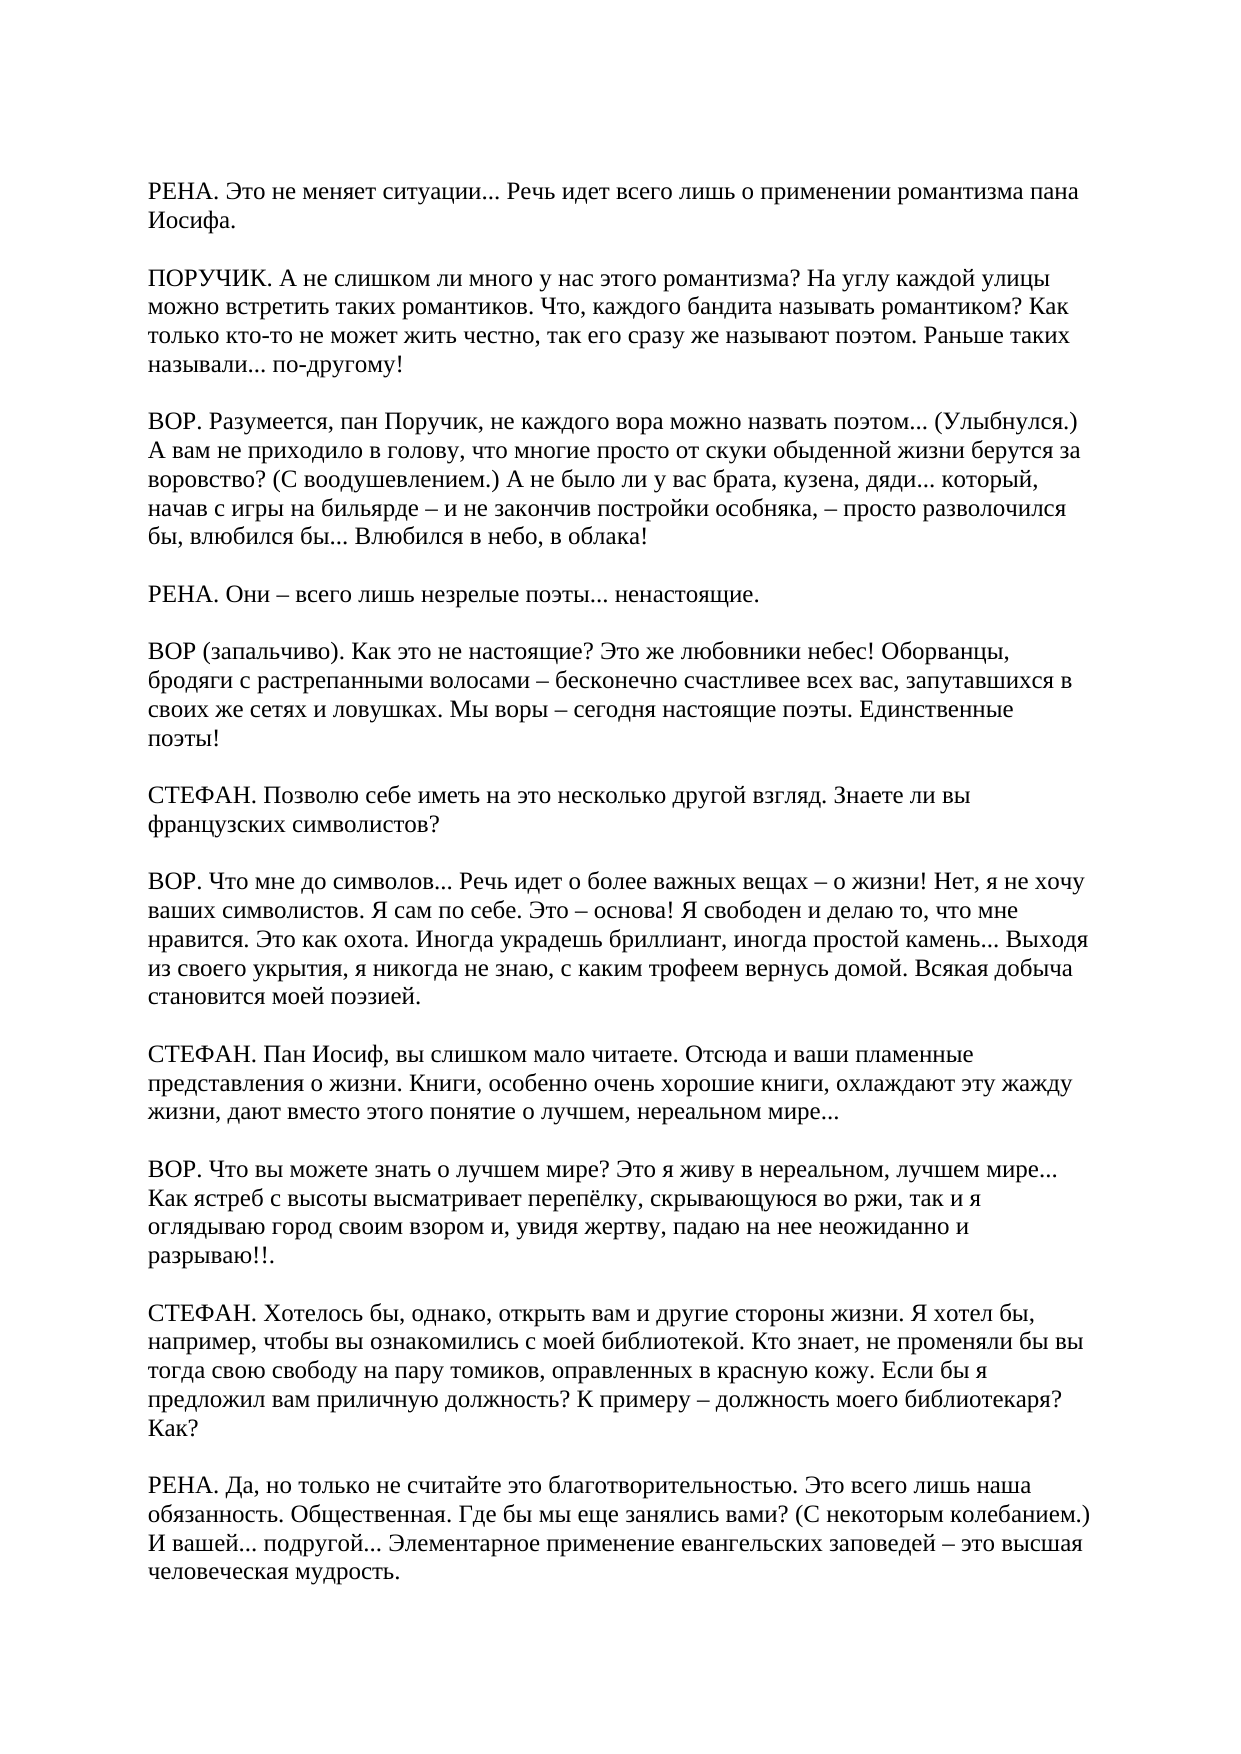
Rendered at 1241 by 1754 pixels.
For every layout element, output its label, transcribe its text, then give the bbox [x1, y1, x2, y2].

text ВОР. Что мне до символов... Речь идет о более важных вещах – о жизни! Нет, я не хочу ваших символистов. Я сам по себе. Это – основа! Я свободен и делаю то, что мне нравится. Это как охота. Иногда украдешь бриллиант, иногда простой камень... Выходя из своего укрытия, я никогда не знаю, с каким трофеем вернусь домой. Всякая добыча становится моей поэзией. [148, 866, 1093, 1010]
text ВОР. Что вы можете знать о лучшем мире? Это я живу в нереальном, лучшем мире... Как ястреб с высоты высматривает перепёлку, скрывающуюся во ржи, так и я оглядываю город своим взором и, увидя жертву, падаю на нее неожиданно и разрываю!!. [148, 1154, 1093, 1269]
text ВОР (запальчиво). Как это не настоящие? Это же любовники небес! Оборванцы, бродяги с растрепанными волосами – бесконечно счастливее всех вас, запутавшихся в своих же сетях и ловушках. Мы воры – сегодня настоящие поэты. Единственные поэты! [148, 636, 1093, 751]
text РЕНА. Да, но только не считайте это благотворительностью. Это всего лишь наша обязанность. Общественная. Где бы мы еще занялись вами? (С некоторым колебанием.) И вашей... подругой... Элементарное применение евангельских заповедей – это высшая человеческая мудрость. [148, 1470, 1093, 1585]
text ПОРУЧИК. А не слишком ли много у нас этого романтизма? На углу каждой улицы можно встретить таких романтиков. Что, каждого бандита называть романтиком? Как только кто-то не может жить честно, так его сразу же называют поэтом. Раньше таких называли... по-другому! [148, 263, 1093, 378]
text ВОР. Разумеется, пан Поручик, не каждого вора можно назвать поэтом... (Улыбнулся.) А вам не приходило в голову, что многие просто от скуки обыденной жизни берутся за воровство? (С воодушевлением.) А не было ли у вас брата, кузена, дяди... который, начав с игры на бильярде – и не закончив постройки особняка, – просто разволочился бы, влюбился бы... Влюбился в небо, в облака! [148, 406, 1093, 550]
text РЕНА. Они – всего лишь незрелые поэты... ненастоящие. [148, 579, 1093, 608]
text СТЕФАН. Пан Иосиф, вы слишком мало читаете. Отсюда и ваши пламенные представления о жизни. Книги, особенно очень хорошие книги, охлаждают эту жажду жизни, дают вместо этого понятие о лучшем, нереальном мире... [148, 1039, 1093, 1125]
text РЕНА. Это не меняет ситуации... Речь идет всего лишь о применении романтизма пана Иосифа. [148, 176, 1093, 234]
text СТЕФАН. Позволю себе иметь на это несколько другой взгляд. Знаете ли вы французских символистов? [148, 780, 1093, 838]
text СТЕФАН. Хотелось бы, однако, открыть вам и другие стороны жизни. Я хотел бы, например, чтобы вы ознакомились с моей библиотекой. Кто знает, не променяли бы вы тогда свою свободу на пару томиков, оправленных в красную кожу. Если бы я предложил вам приличную должность? К примеру – должность моего библиотекаря? Как? [148, 1298, 1093, 1441]
